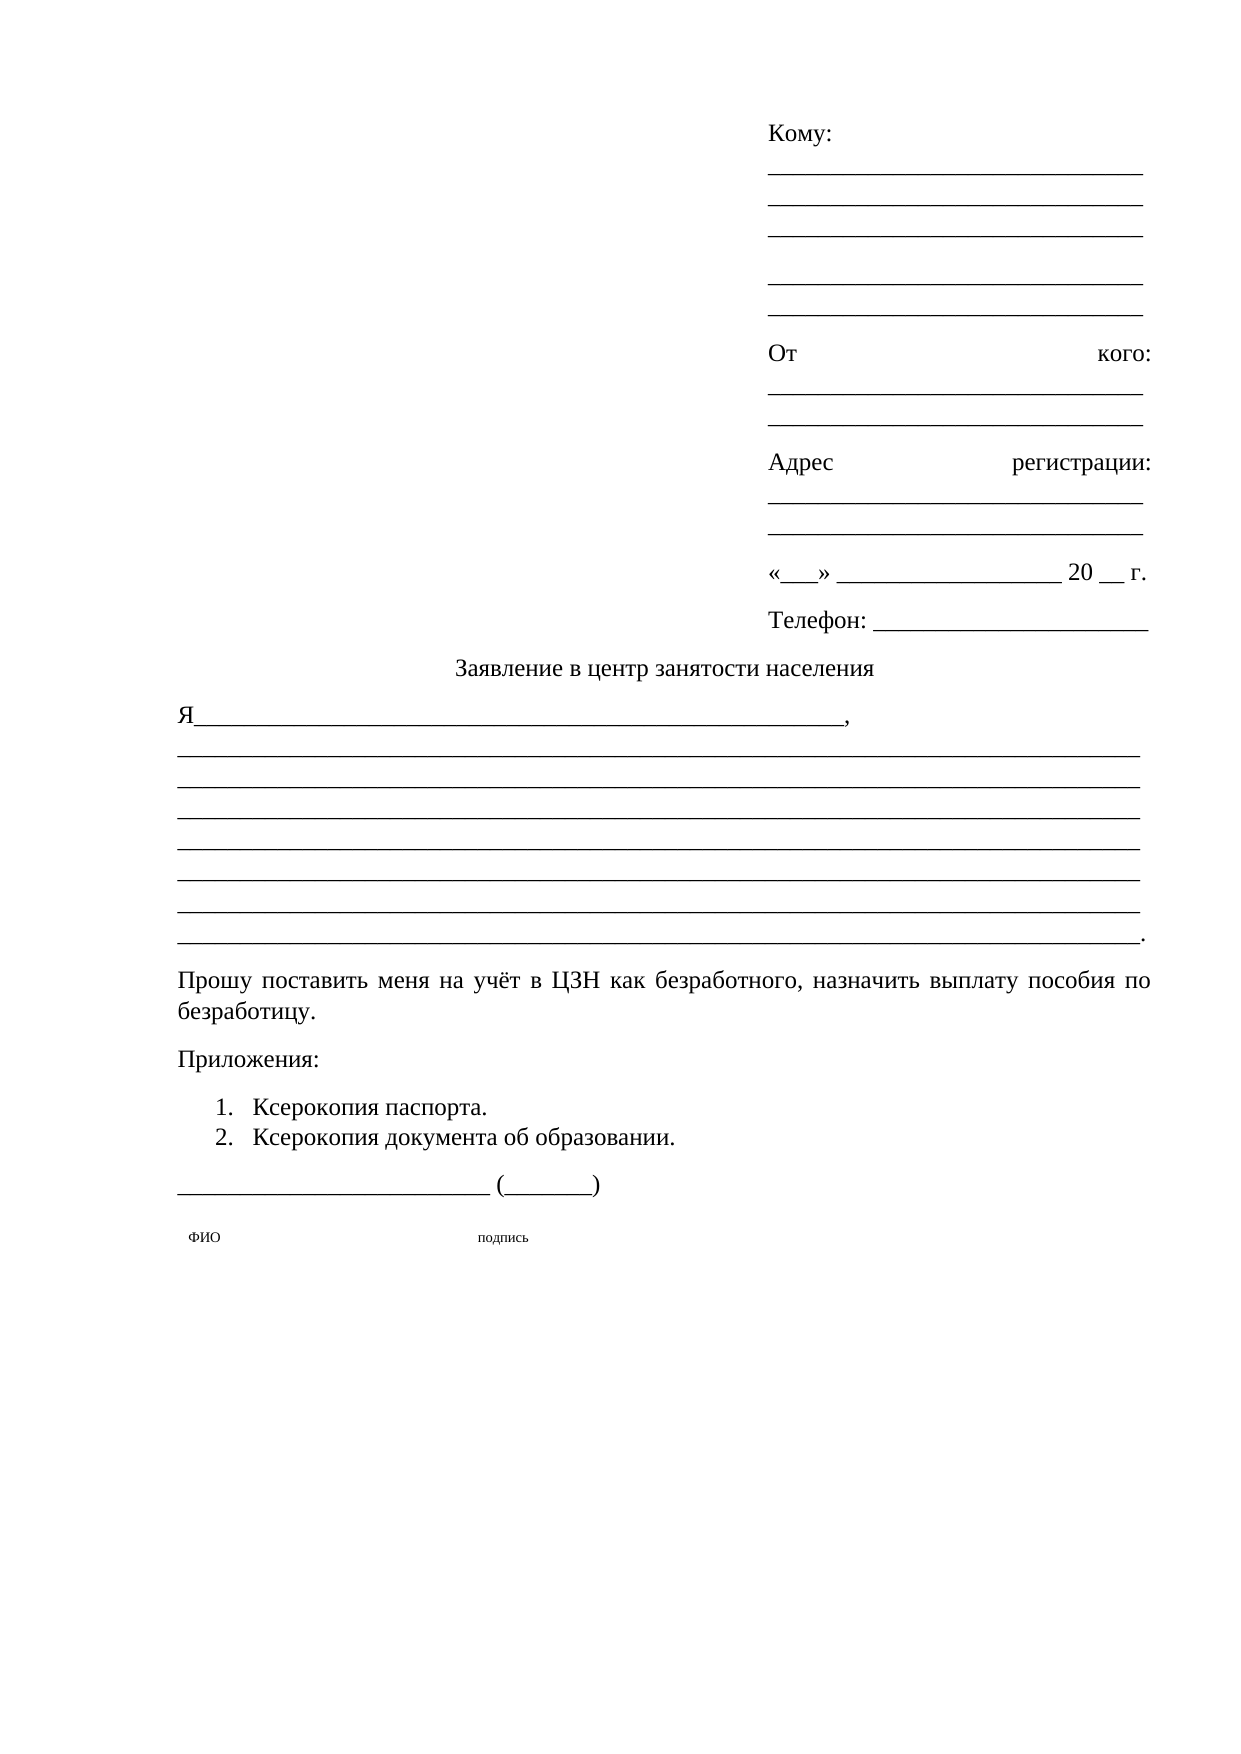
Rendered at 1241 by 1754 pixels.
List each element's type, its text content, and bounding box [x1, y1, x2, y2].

text _________________________ (_______) [177, 1169, 1152, 1198]
text Я____________________________________________________, ___________________________________________________________________________________________________________________________________________________________________________________________________________________________________________________________________________________________________________________________________________________________________________________________________________________________________________________________________________________________________________________________________________________________. [177, 700, 1152, 946]
text Прошу поставить меня на учёт в ЦЗН как безработного, назначить выплату пособия по безработицу. [177, 965, 1152, 1025]
text От кого: ____________________________________________________________ [768, 338, 1152, 428]
text «___» __________________ 20 __ г. [768, 557, 1152, 586]
list Ксерокопия паспорта. [215, 1092, 1152, 1121]
text ____________________________________________________________ [768, 259, 1152, 319]
text Телефон: ______________________ [768, 605, 1152, 634]
text Приложения: [177, 1044, 1152, 1073]
text Кому: __________________________________________________________________________________________ [768, 118, 1152, 240]
text Заявление в центр занятости населения [177, 653, 1152, 681]
text ФИО подпись [177, 1217, 1152, 1246]
list Ксерокопия документа об образовании. [215, 1122, 1152, 1151]
text Адрес регистрации: ____________________________________________________________ [768, 447, 1152, 538]
